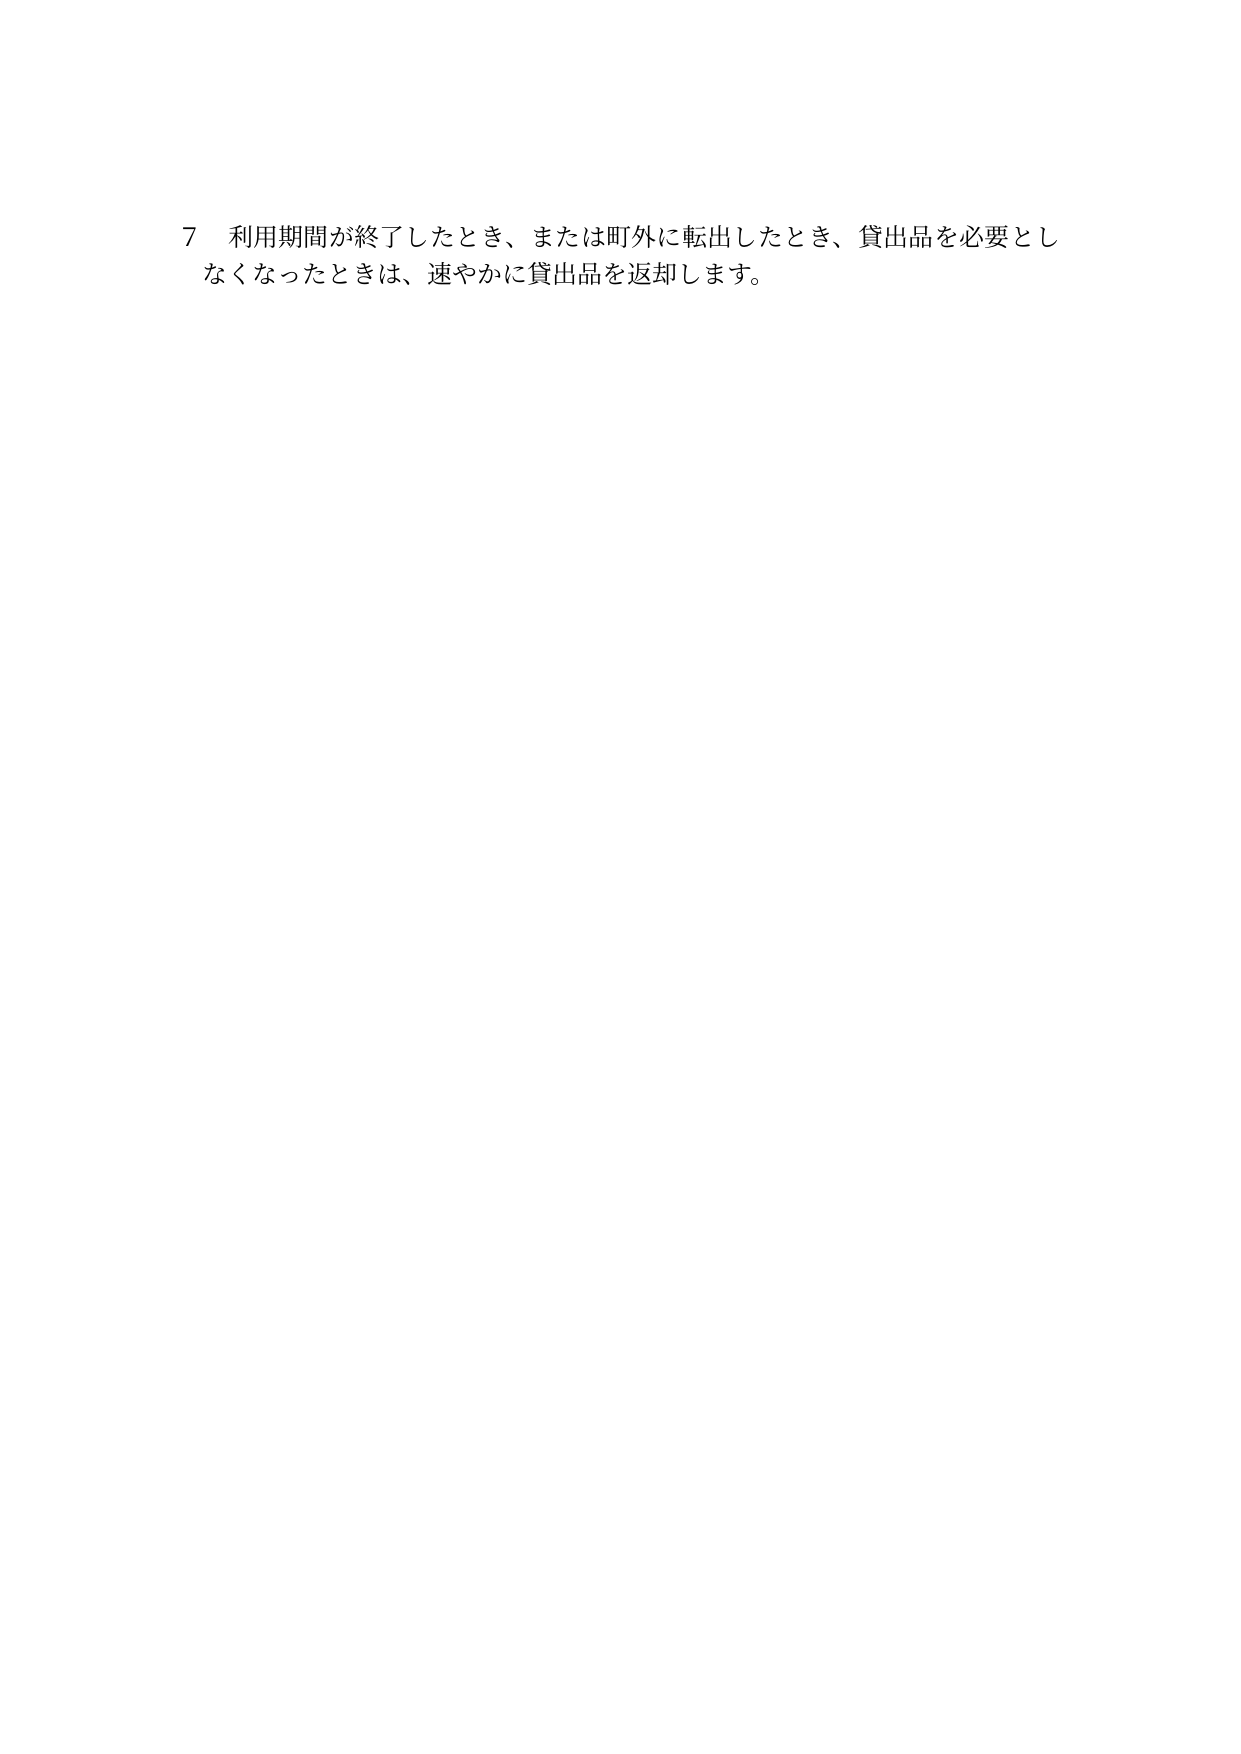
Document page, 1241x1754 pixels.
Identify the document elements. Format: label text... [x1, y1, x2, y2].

text ７ 利用期間が終了したとき、または町外に転出したとき、貸出品を必要としなくなったときは、速やかに貸出品を返却します。 [177, 217, 1063, 292]
